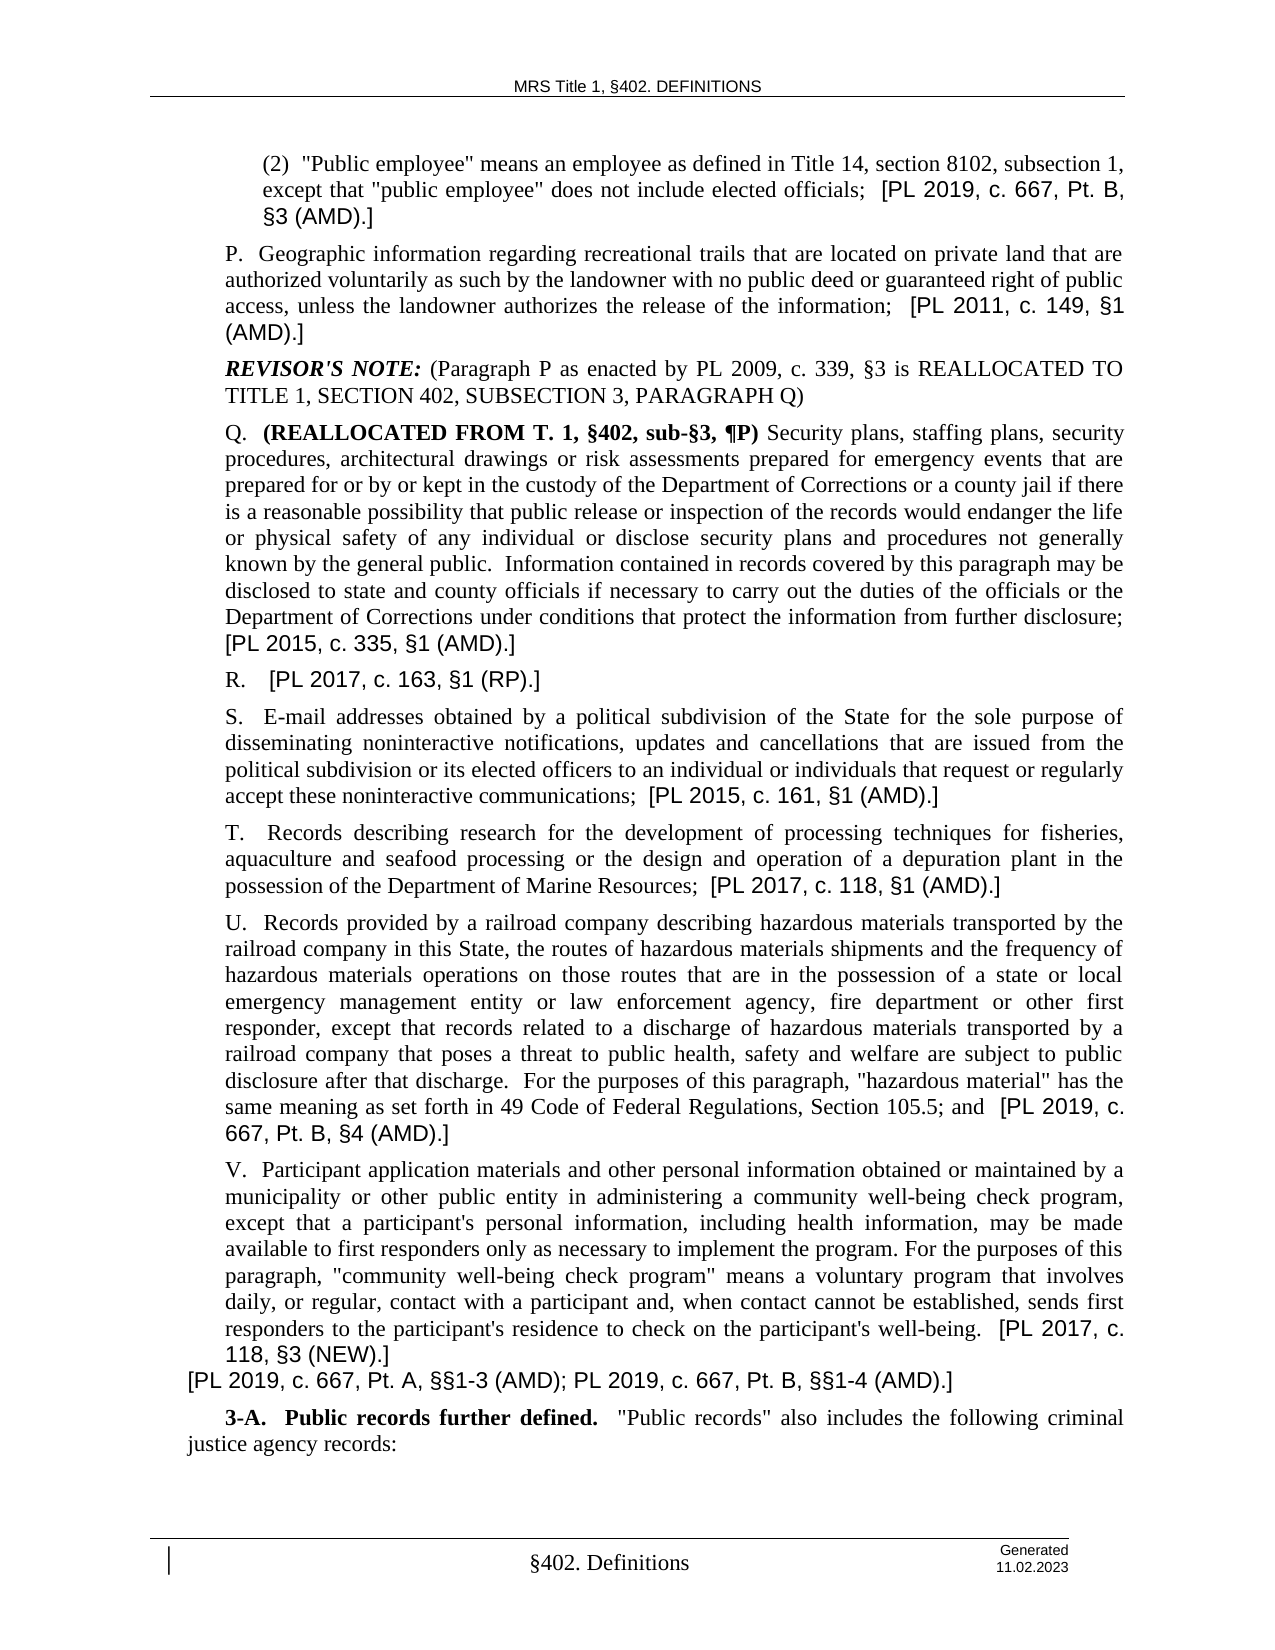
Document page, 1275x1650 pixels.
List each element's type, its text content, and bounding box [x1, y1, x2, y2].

text 3-A. Public records further defined. "Public records" also includes the following criminal justice agency records: [187, 1404, 1125, 1457]
text S. E-mail addresses obtained by a political subdivision of the State for the sole purpose of disseminating noninteractive notifications, updates and cancellations that are issued from the political subdivision or its elected officers to an individual or individuals that request or regularly accept these noninteractive communications; [PL 2015, c. 161, §1 (AMD).] [225, 703, 1125, 809]
text T. Records describing research for the development of processing techniques for fisheries, aquaculture and seafood processing or the design and operation of a depuration plant in the possession of the Department of Marine Resources; [PL 2017, c. 118, §1 (AMD).] [225, 819, 1125, 898]
text Q. (REALLOCATED FROM T. 1, §402, sub-§3, ¶P) Security plans, staffing plans, security procedures, architectural drawings or risk assessments prepared for emergency events that are prepared for or by or kept in the custody of the Department of Corrections or a county jail if there is a reasonable possibility that public release or inspection of the records would endanger the life or physical safety of any individual or disclose security plans and procedures not generally known by the general public. Information contained in records covered by this paragraph may be disclosed to state and county officials if necessary to carry out the duties of the officials or the Department of Corrections under conditions that protect the information from further disclosure; [PL 2015, c. 335, §1 (AMD).] [225, 419, 1125, 656]
text [PL 2019, c. 667, Pt. A, §§1-3 (AMD); PL 2019, c. 667, Pt. B, §§1-4 (AMD).] [187, 1367, 1125, 1394]
text V. Participant application materials and other personal information obtained or maintained by a municipality or other public entity in administering a community well-being check program, except that a participant's personal information, including health information, may be made available to first responders only as necessary to implement the program. For the purposes of this paragraph, "community well-being check program" means a voluntary program that involves daily, or regular, contact with a participant and, when contact cannot be established, sends first responders to the participant's residence to check on the participant's well-being. [PL 2017, c. 118, §3 (NEW).] [225, 1156, 1125, 1367]
text R. [PL 2017, c. 163, §1 (RP).] [225, 666, 1125, 693]
text U. Records provided by a railroad company describing hazardous materials transported by the railroad company in this State, the routes of hazardous materials shipments and the frequency of hazardous materials operations on those routes that are in the possession of a state or local emergency management entity or law enforcement agency, fire department or other first responder, except that records related to a discharge of hazardous materials transported by a railroad company that poses a threat to public health, safety and welfare are subject to public disclosure after that discharge. For the purposes of this paragraph, "hazardous material" has the same meaning as set forth in 49 Code of Federal Regulations, Section 105.5; and [PL 2019, c. 667, Pt. B, §4 (AMD).] [225, 909, 1125, 1146]
text P. Geographic information regarding recreational trails that are located on private land that are authorized voluntarily as such by the landowner with no public deed or guaranteed right of public access, unless the landowner authorizes the release of the information; [PL 2011, c. 149, §1 (AMD).] [225, 239, 1125, 345]
text Revisor's Note: (Paragraph P as enacted by PL 2009, c. 339, §3 is REALLOCATED TO TITLE 1, SECTION 402, SUBSECTION 3, PARAGRAPH Q) [225, 356, 1125, 408]
text (2) "Public employee" means an employee as defined in Title 14, section 8102, subsection 1, except that "public employee" does not include elected officials; [PL 2019, c. 667, Pt. B, §3 (AMD).] [262, 150, 1125, 229]
